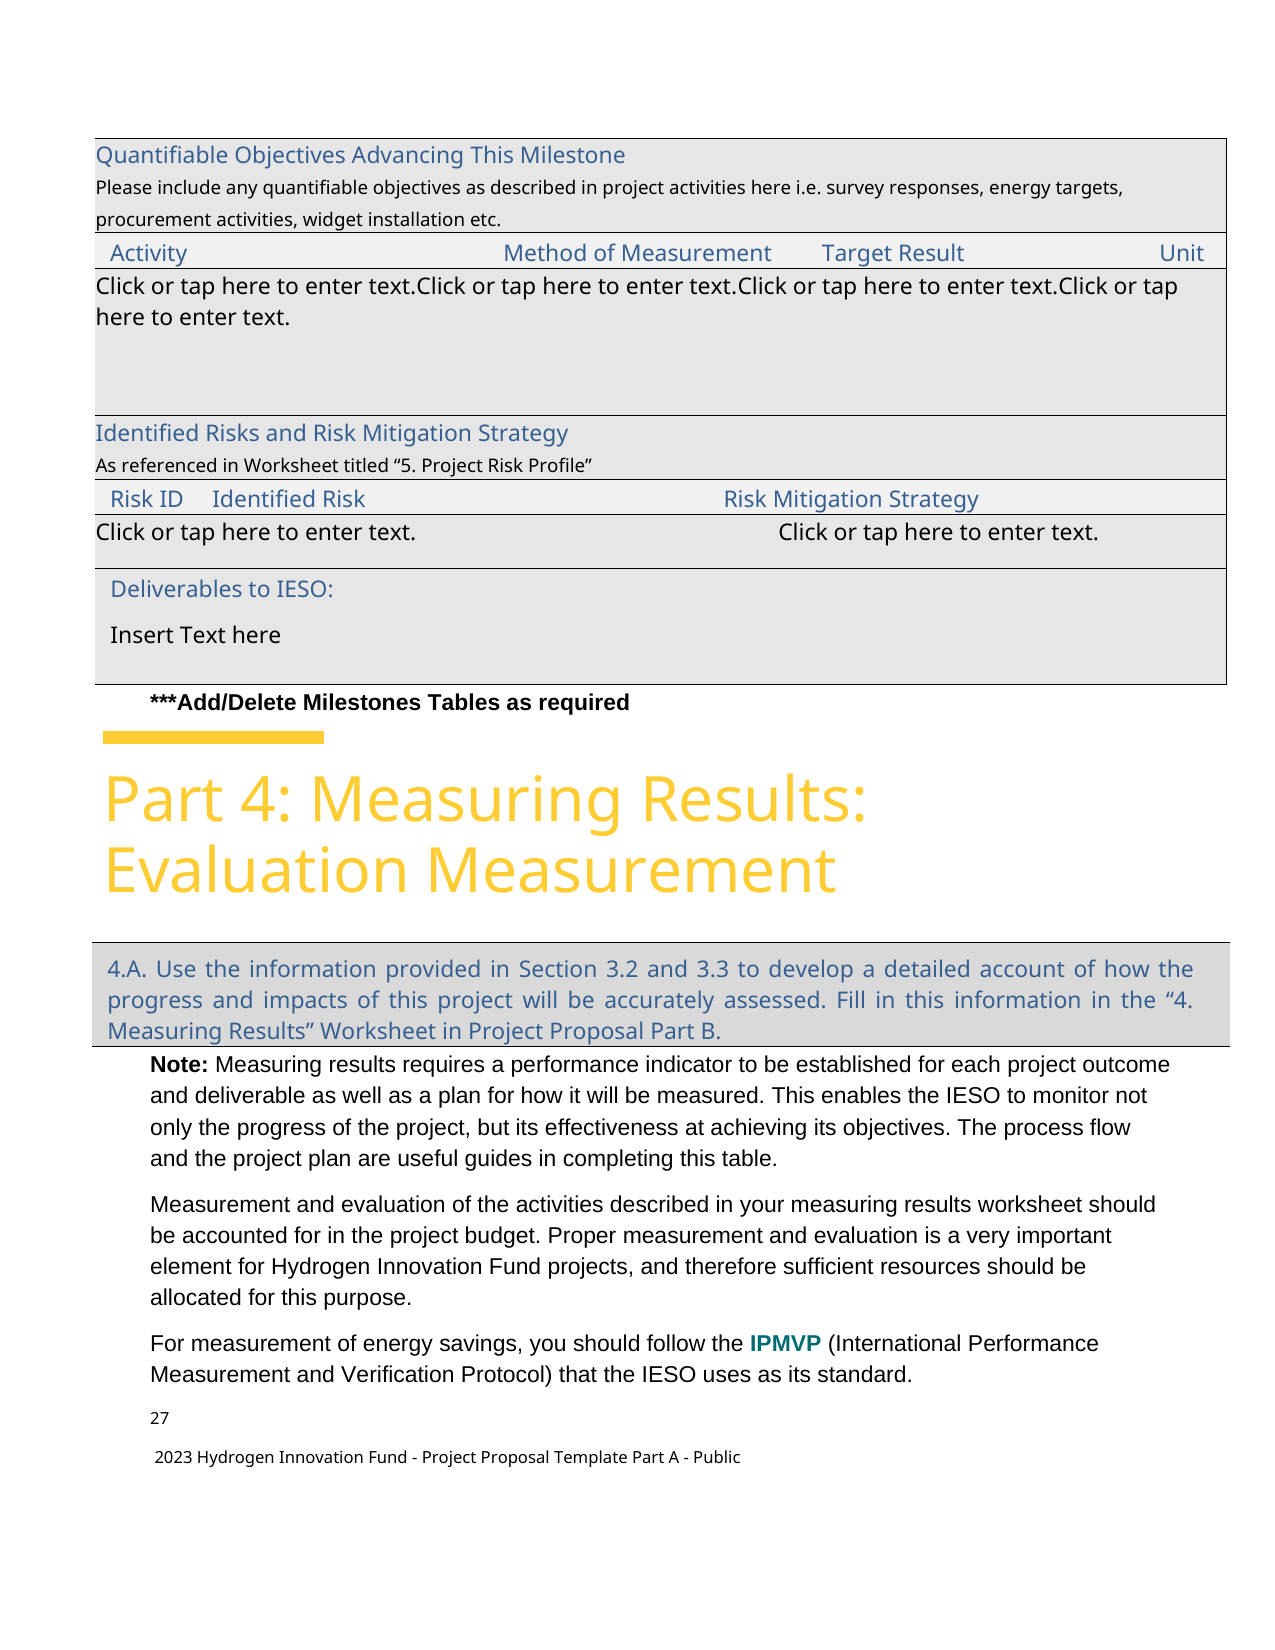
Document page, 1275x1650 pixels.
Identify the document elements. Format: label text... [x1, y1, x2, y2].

subtitle Part 4: Measuring Results: Evaluation Measurement [103, 764, 1172, 906]
text For measurement of energy savings, you should follow the IPMVP (International Performance Measurement and Verification Protocol) that the IESO uses as its standard. [150, 1327, 1173, 1389]
text Measurement and evaluation of the activities described in your measuring results worksheet should be accounted for in the project budget. Proper measurement and evaluation is a very important element for Hydrogen Innovation Fund projects, and therefore sufficient resources should be allocated for this purpose. [150, 1187, 1173, 1312]
table_header 4.A. Use the information provided in Section 3.2 and 3.3 to develop a detailed account of how the progress and impacts of this project will be accurately assessed. Fill in this information in the “4. Measuring Results” Worksheet in Project Proposal Part B. [92, 943, 1230, 1046]
text ***Add/Delete Milestones Tables as required [150, 685, 1173, 717]
text Note: Measuring results requires a performance indicator to be established for each project outcome and deliverable as well as a plan for how it will be measured. This enables the IESO to monitor not only the progress of the project, but its effectiveness at achieving its objectives. The process flow and the project plan are useful guides in completing this table. [150, 1047, 1173, 1172]
